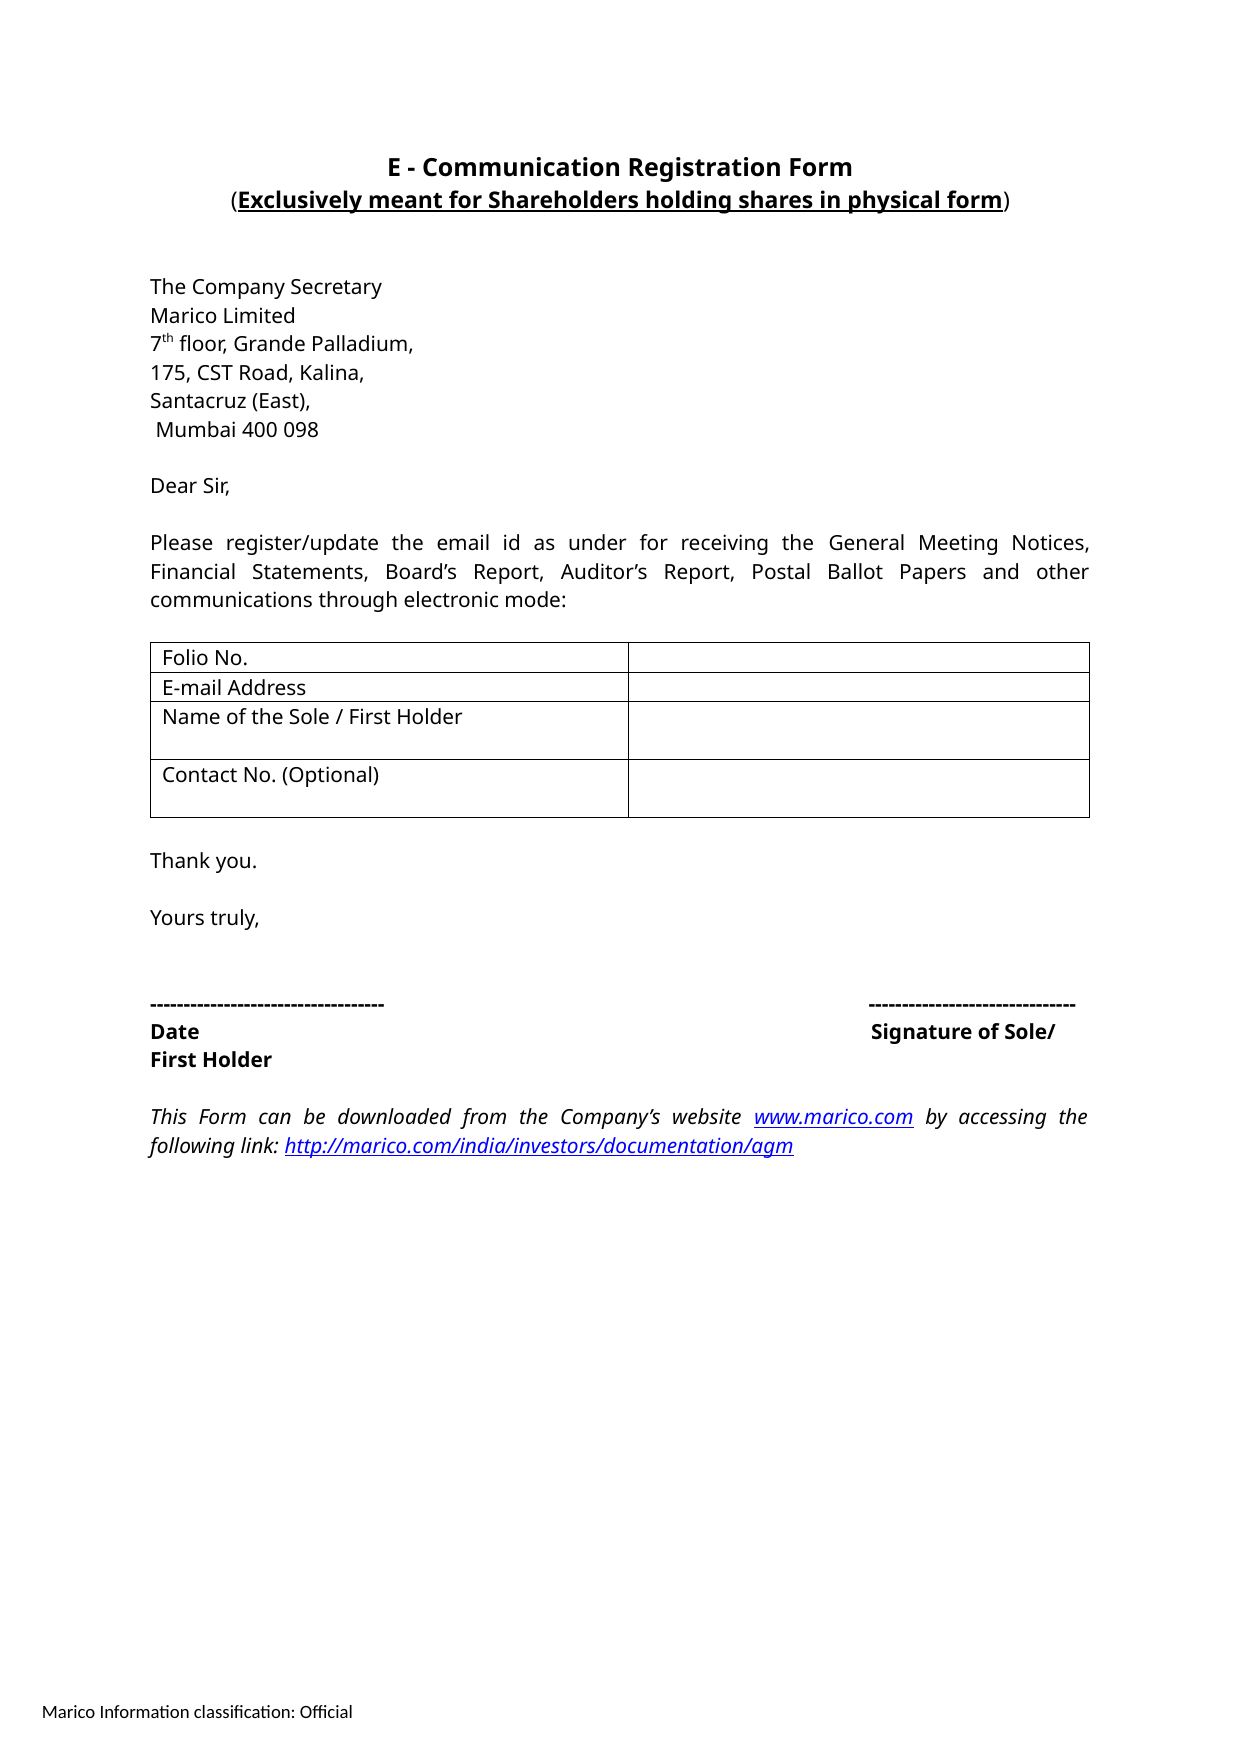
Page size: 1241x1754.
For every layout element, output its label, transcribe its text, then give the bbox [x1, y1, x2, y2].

text Dear Sir, [150, 472, 1090, 500]
text This Form can be downloaded from the Company’s website www.marico.com by accessing the following link: http://marico.com/india/investors/documentation/agm [150, 1102, 1090, 1159]
text Yours truly, [150, 903, 1090, 932]
text Mumbai 400 098 [150, 415, 1090, 443]
text Marico Limited [150, 301, 1090, 329]
table_header [629, 643, 1089, 672]
text The Company Secretary [150, 272, 1090, 301]
table_cell Contact No. (Optional) [151, 760, 628, 817]
text Date Signature of Sole/ First Holder [150, 1017, 1090, 1074]
table_cell [629, 673, 1089, 701]
table_header Folio No. [151, 643, 628, 672]
table_cell E-mail Address [151, 673, 628, 701]
text 175, CST Road, Kalina, [150, 358, 1090, 386]
text Please register/update the email id as under for receiving the General Meeting Notices, Financial Statements, Board’s Report, Auditor’s Report, Postal Ballot Papers and other communications through electronic mode: [150, 528, 1090, 614]
text (Exclusively meant for Shareholders holding shares in physical form) [150, 184, 1090, 215]
text 7th floor, Grande Palladium, [150, 329, 1090, 358]
text E - Communication Registration Form [150, 150, 1090, 184]
table_cell Name of the Sole / First Holder [151, 702, 628, 759]
table_cell [629, 760, 1089, 817]
text Thank you. [150, 846, 1090, 875]
text ----------------------------------- ------------------------------- [150, 989, 1090, 1017]
text Santacruz (East), [150, 386, 1090, 415]
table_cell [629, 702, 1089, 759]
